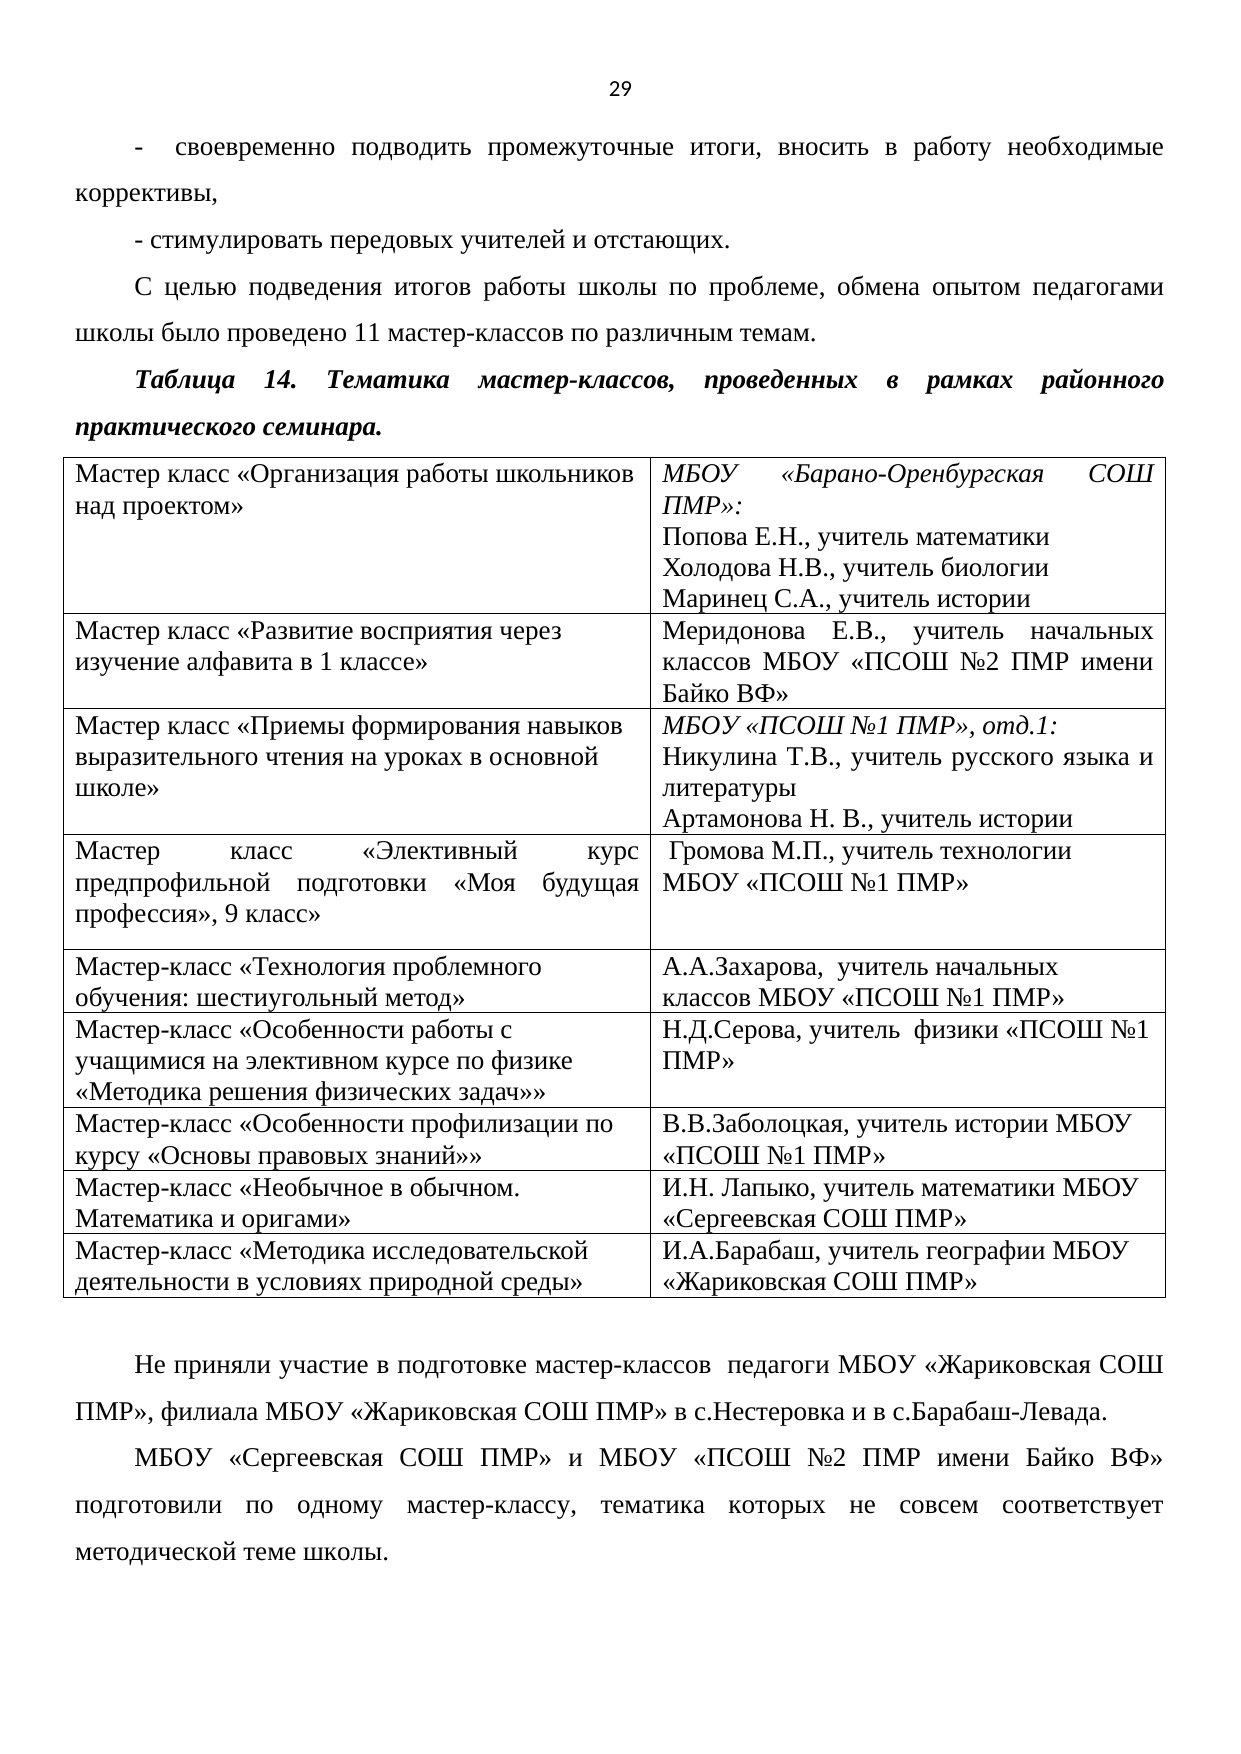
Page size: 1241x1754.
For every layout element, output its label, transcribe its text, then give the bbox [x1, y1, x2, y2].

table_cell МБОУ «ПСОШ №1 ПМР», отд.1: Никулина Т.В., учитель русского языка и литературы Артамонова Н. В., учитель истории [651, 709, 1165, 833]
table_cell Н.Д.Серова, учитель физики «ПСОШ №1 ПМР» [651, 1013, 1165, 1107]
text МБОУ «Сергеевская СОШ ПМР» и МБОУ «ПСОШ №2 ПМР имени Байко ВФ» подготовили по одному мастер-классу, тематика которых не совсем соответствует методической теме школы. [75, 1441, 1165, 1566]
text С целью подведения итогов работы школы по проблеме, обмена опытом педагогами школы было проведено 11 мастер-классов по различным темам. [75, 270, 1165, 348]
table_cell Мастер-класс «Особенности работы с учащимися на элективном курсе по физике «Методика решения физических задач»» [64, 1013, 650, 1107]
table_cell Мастер класс «Развитие восприятия через изучение алфавита в 1 классе» [64, 614, 650, 708]
table_cell И.Н. Лапыко, учитель математики МБОУ «Сергеевская СОШ ПМР» [651, 1171, 1165, 1233]
table_header МБОУ «Барано-Оренбургская СОШ ПМР»: Попова Е.Н., учитель математики Холодова Н.В., учитель биологии Маринец С.А., учитель истории [651, 458, 1165, 613]
table_cell Мастер-класс «Технология проблемного обучения: шестиугольный метод» [64, 950, 650, 1012]
table_header Мастер класс «Организация работы школьников над проектом» [64, 458, 650, 613]
table_cell Мастер класс «Приемы формирования навыков выразительного чтения на уроках в основной школе» [64, 709, 650, 833]
table_cell Мастер-класс «Особенности профилизации по курсу «Основы правовых знаний»» [64, 1108, 650, 1170]
text Таблица 14. Тематика мастер-классов, проведенных в рамках районного практического семинара. [75, 363, 1165, 441]
table_cell Меридонова Е.В., учитель начальных классов МБОУ «ПСОШ №2 ПМР имени Байко ВФ» [651, 614, 1165, 708]
text Не приняли участие в подготовке мастер-классов педагоги МБОУ «Жариковская СОШ ПМР», филиала МБОУ «Жариковская СОШ ПМР» в с.Нестеровка и в с.Барабаш-Левада. [75, 1348, 1165, 1426]
table_cell И.А.Барабаш, учитель географии МБОУ «Жариковская СОШ ПМР» [651, 1234, 1165, 1297]
table_cell В.В.Заболоцкая, учитель истории МБОУ «ПСОШ №1 ПМР» [651, 1108, 1165, 1170]
table_cell Мастер класс «Элективный курс предпрофильной подготовки «Моя будущая профессия», 9 класс» [64, 835, 650, 949]
table_cell Мастер-класс «Методика исследовательской деятельности в условиях природной среды» [64, 1234, 650, 1297]
table_cell А.А.Захарова, учитель начальных классов МБОУ «ПСОШ №1 ПМР» [651, 950, 1165, 1012]
table_cell Громова М.П., учитель технологии МБОУ «ПСОШ №1 ПМР» [651, 835, 1165, 949]
table_cell Мастер-класс «Необычное в обычном. Математика и оригами» [64, 1171, 650, 1233]
text - стимулировать передовых учителей и отстающих. [75, 223, 1165, 254]
text - своевременно подводить промежуточные итоги, вносить в работу необходимые коррективы, [75, 130, 1165, 208]
